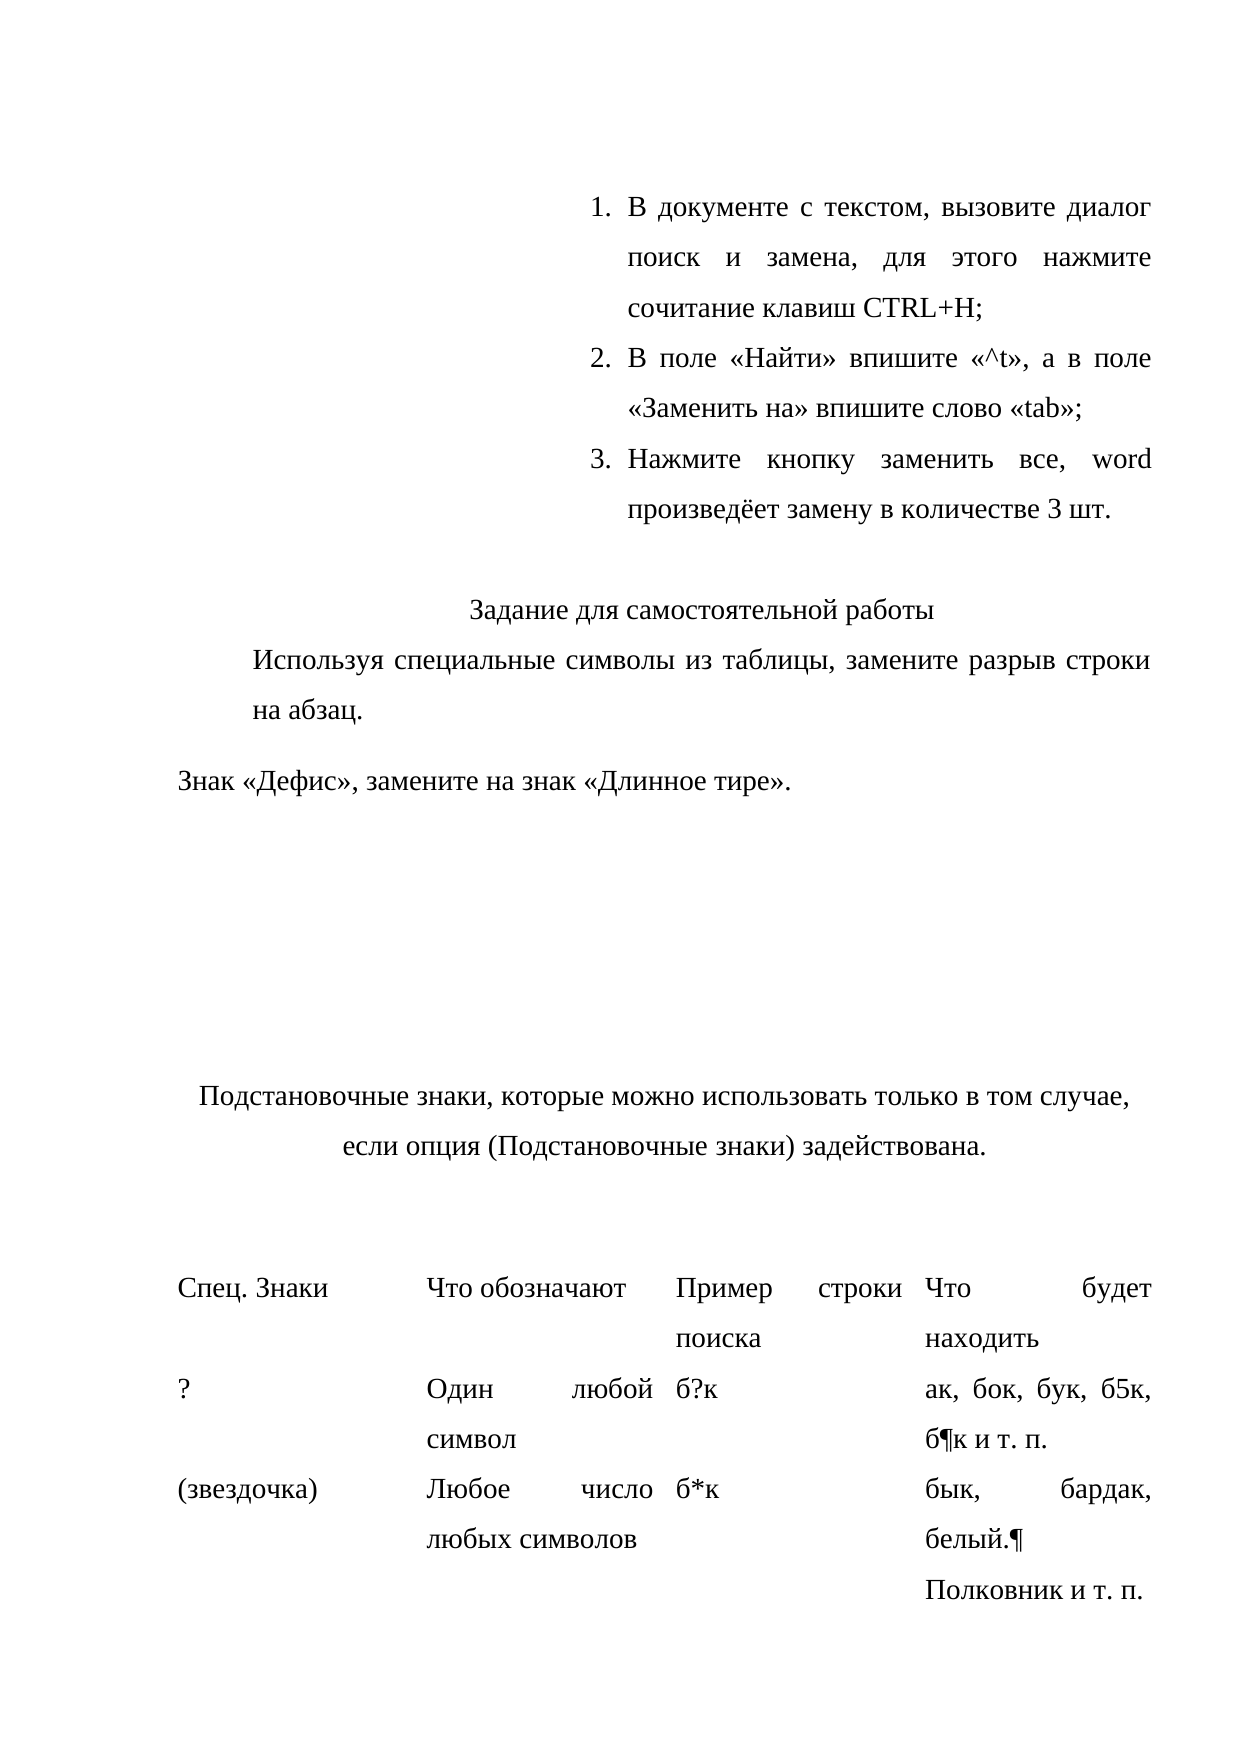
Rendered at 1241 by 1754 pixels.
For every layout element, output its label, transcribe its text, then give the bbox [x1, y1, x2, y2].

text Подстановочные знаки, которые можно использовать только в том случае, если опция (Подстановочные знаки) задействована. [177, 1078, 1152, 1161]
list В документе с текстом, вызовите диалог поиск и замена, для этого нажмите сочитание клавиш CTRL+H; [590, 189, 1152, 323]
table_cell б?к [664, 1371, 914, 1471]
table_cell б*к [664, 1471, 914, 1622]
table_cell ак, бок, бук, б5к, б¶к и т. п. [914, 1371, 1163, 1471]
table_header Спец. Знаки [166, 1270, 415, 1371]
table_header Что обозначают [415, 1270, 664, 1371]
table_cell Любое число любых символов [415, 1471, 664, 1622]
table_cell Один любой символ [415, 1371, 664, 1471]
list Задание для самостоятельной работы [252, 592, 1152, 625]
table_cell (звездочка) [166, 1471, 415, 1622]
table_header Пример строки поиска [664, 1270, 914, 1371]
table_cell ? [166, 1371, 415, 1471]
list Используя специальные символы из таблицы, замените разрыв строки на абзац. [252, 642, 1152, 726]
table_header Что будет находить [914, 1270, 1163, 1371]
list Нажмите кнопку заменить все, word произведёет замену в количестве 3 шт. [590, 441, 1152, 525]
list В поле «Найти» впишите «^t», а в поле «Заменить на» впишите слово «tab»; [590, 340, 1152, 424]
table_cell бык, бардак, белый.¶ Полковник и т. п. [914, 1471, 1163, 1622]
text Знак «Дефис», замените на знак «Длинное тире». [177, 763, 1152, 797]
